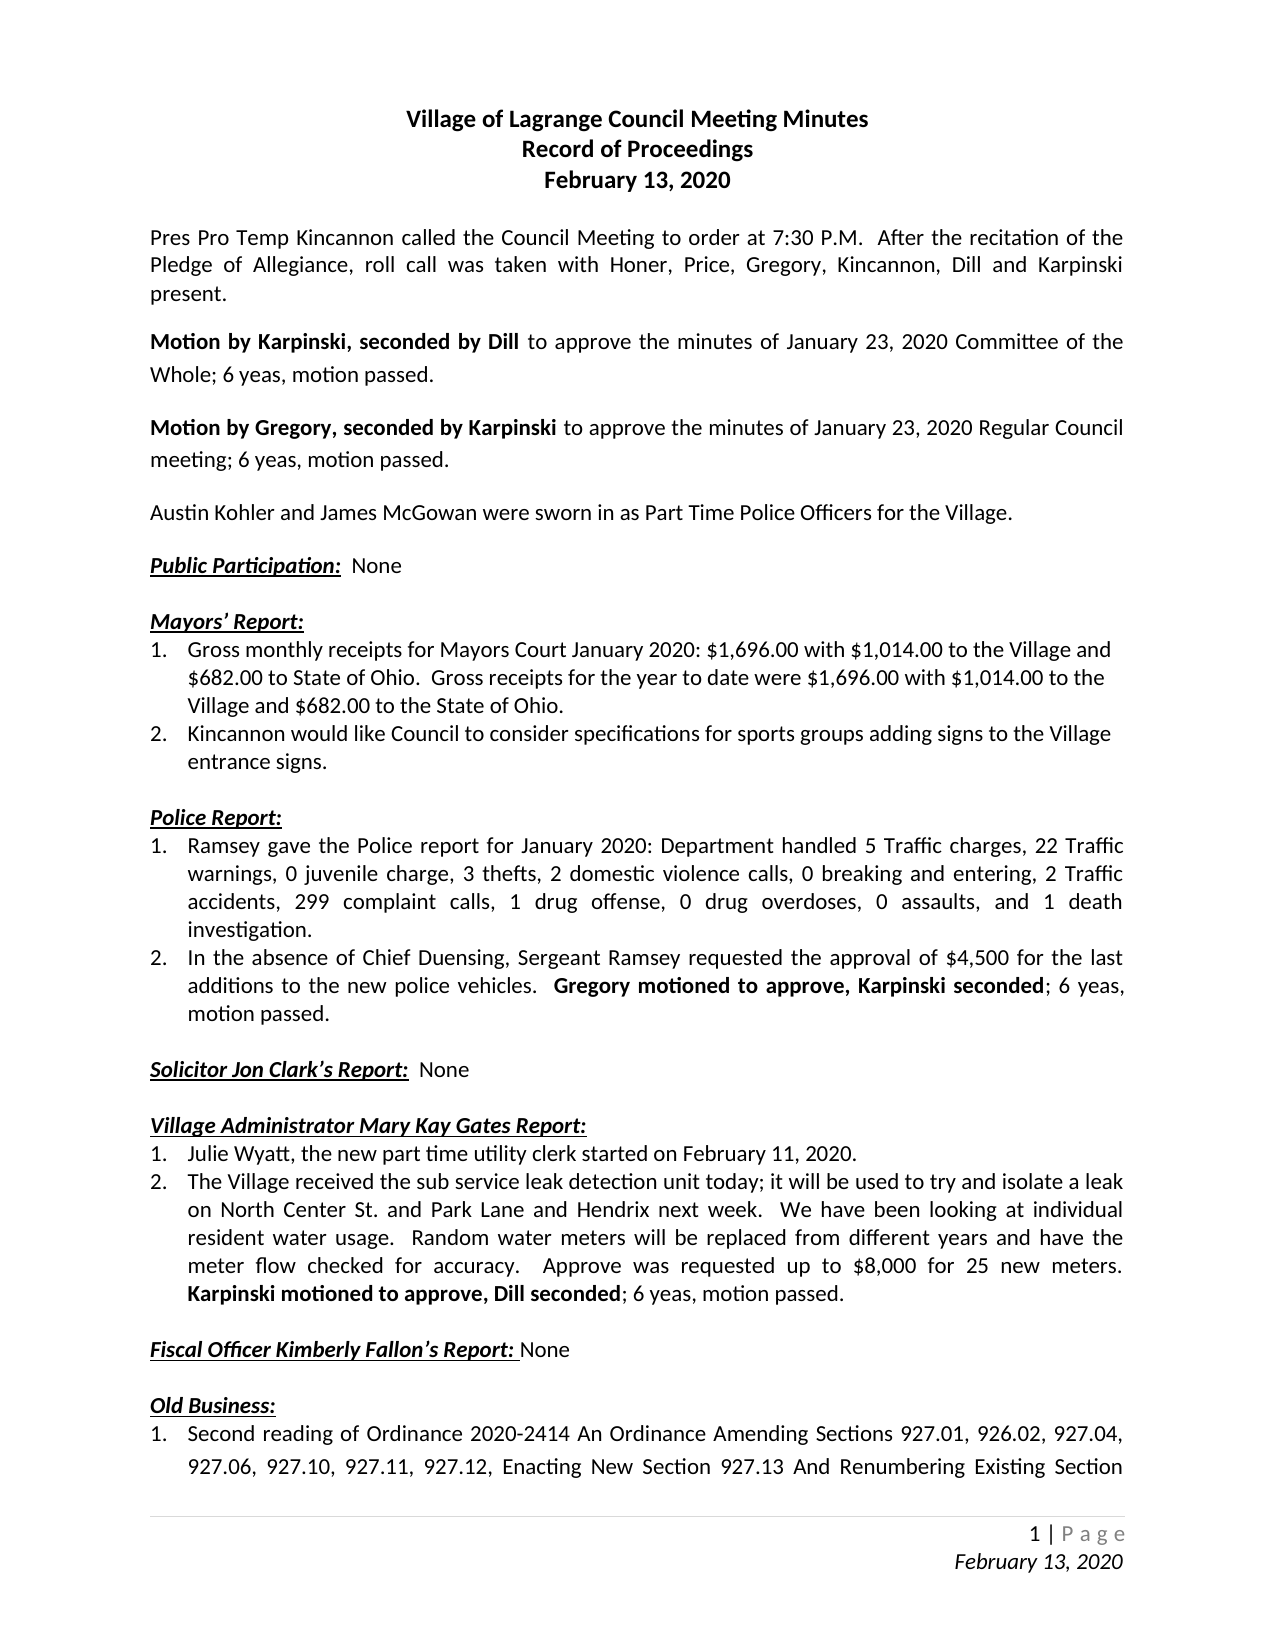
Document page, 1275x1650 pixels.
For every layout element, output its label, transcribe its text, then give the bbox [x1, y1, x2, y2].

text Public Participation: None [150, 551, 1125, 579]
list In the absence of Chief Duensing, Sergeant Ramsey requested the approval of $4,500 for the last additions to the new police vehicles. Gregory motioned to approve, Karpinski seconded; 6 yeas, motion passed. [150, 943, 1125, 1027]
text Police Report: [150, 803, 1125, 831]
text Austin Kohler and James McGowan were sworn in as Part Time Police Officers for the Village. [150, 498, 1125, 526]
text Solicitor Jon Clark’s Report: None [150, 1055, 1125, 1083]
list The Village received the sub service leak detection unit today; it will be used to try and isolate a leak on North Center St. and Park Lane and Hendrix next week. We have been looking at individual resident water usage. Random water meters will be replaced from different years and have the meter flow checked for accuracy. Approve was requested up to $8,000 for 25 new meters. Karpinski motioned to approve, Dill seconded; 6 yeas, motion passed. [150, 1167, 1125, 1307]
text Village Administrator Mary Kay Gates Report: [150, 1111, 1125, 1139]
text Fiscal Officer Kimberly Fallon’s Report: None [150, 1336, 1125, 1363]
list Ramsey gave the Police report for January 2020: Department handled 5 Traffic charges, 22 Traffic warnings, 0 juvenile charge, 3 thefts, 2 domestic violence calls, 0 breaking and entering, 2 Traffic accidents, 299 complaint calls, 1 drug offense, 0 drug overdoses, 0 assaults, and 1 death investigation. [150, 831, 1125, 943]
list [150, 1419, 1125, 1480]
text Motion by Gregory, seconded by Karpinski to approve the minutes of January 23, 2020 Regular Council meeting; 6 yeas, motion passed. [150, 413, 1125, 473]
text Mayors’ Report: [150, 607, 1125, 635]
list Kincannon would like Council to consider specifications for sports groups adding signs to the Village entrance signs. [150, 719, 1125, 775]
list Gross monthly receipts for Mayors Court January 2020: $1,696.00 with $1,014.00 to the Village and $682.00 to State of Ohio. Gross receipts for the year to date were $1,696.00 with $1,014.00 to the Village and $682.00 to the State of Ohio. [150, 635, 1125, 719]
text Motion by Karpinski, seconded by Dill to approve the minutes of January 23, 2020 Committee of the Whole; 6 yeas, motion passed. [150, 327, 1125, 388]
list Old Business: [150, 1392, 1125, 1419]
text Pres Pro Temp Kincannon called the Council Meeting to order at 7:30 P.M. After the recitation of the Pledge of Allegiance, roll call was taken with Honer, Price, Gregory, Kincannon, Dill and Karpinski present. [150, 223, 1125, 307]
list Julie Wyatt, the new part time utility clerk started on February 11, 2020. [150, 1139, 1125, 1167]
